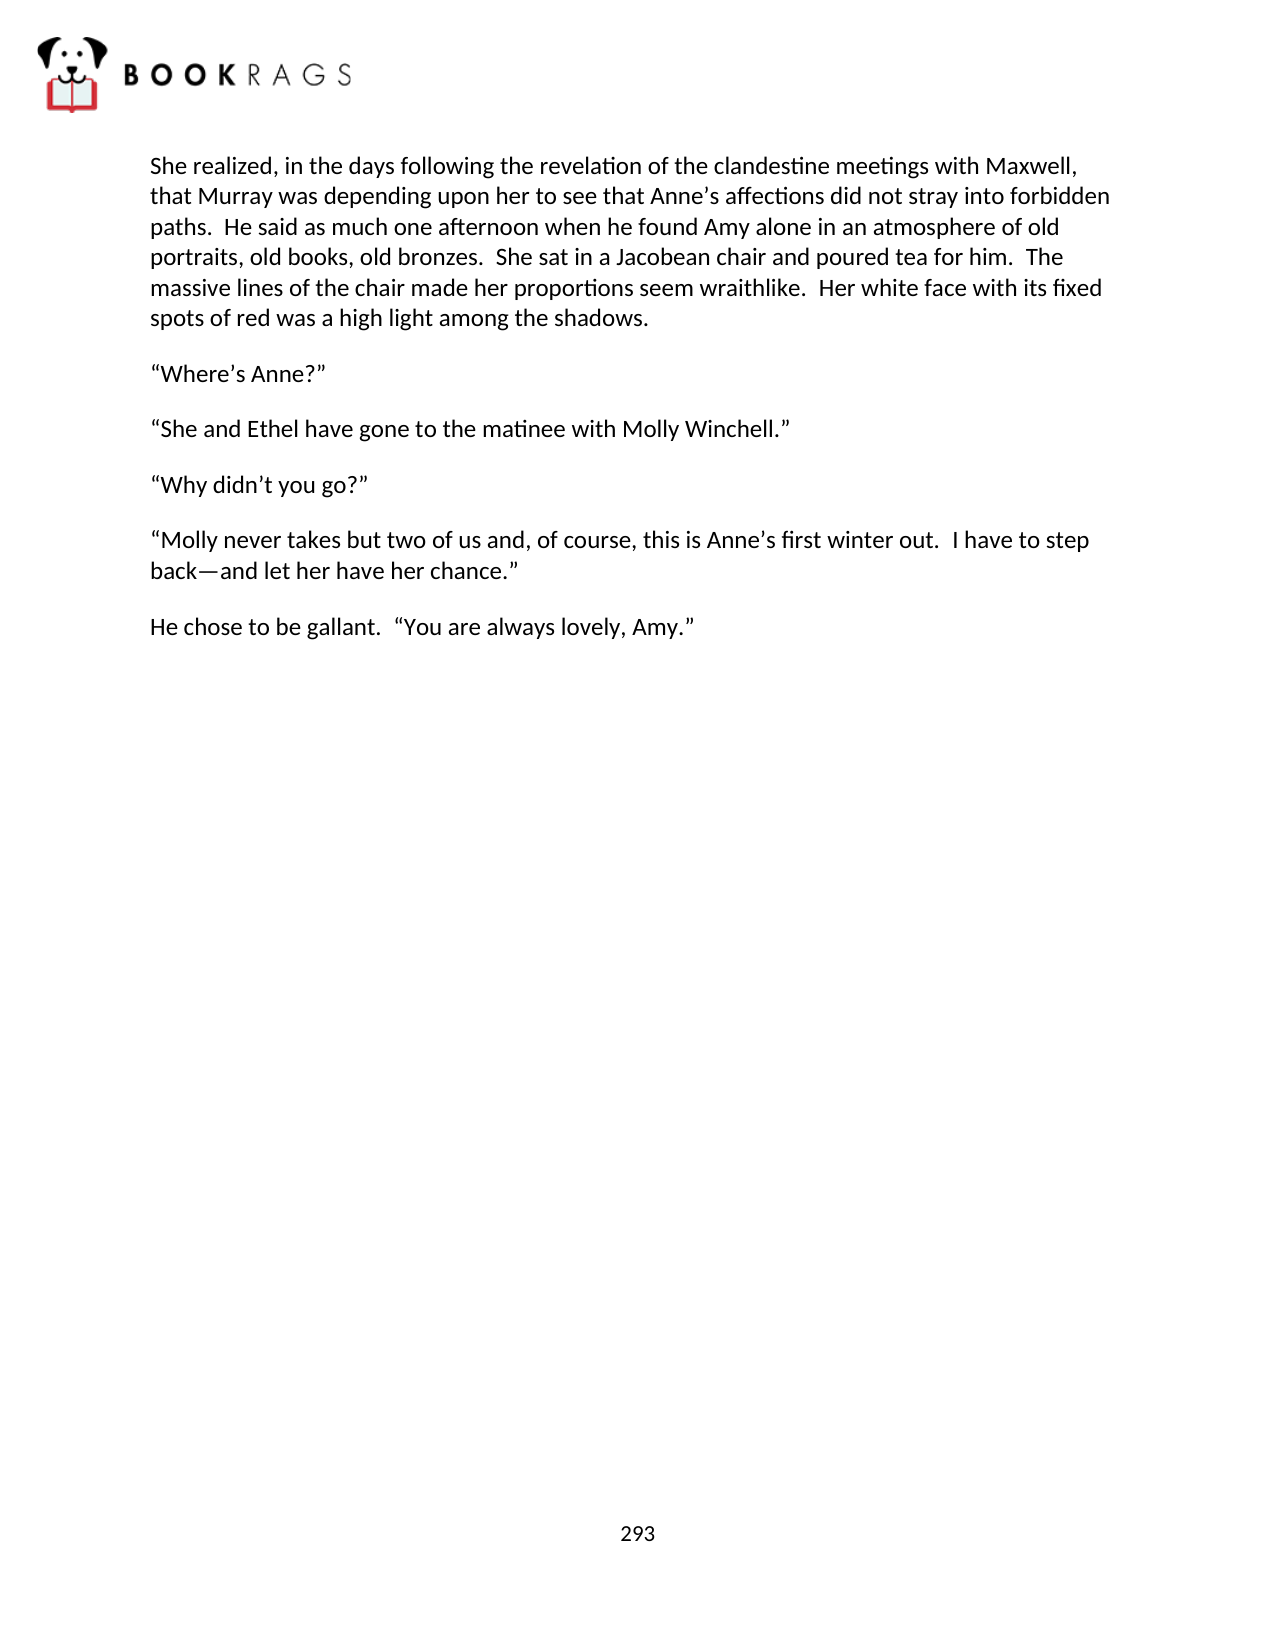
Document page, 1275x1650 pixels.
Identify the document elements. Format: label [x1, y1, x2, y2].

picture [37, 37, 351, 113]
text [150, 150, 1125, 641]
